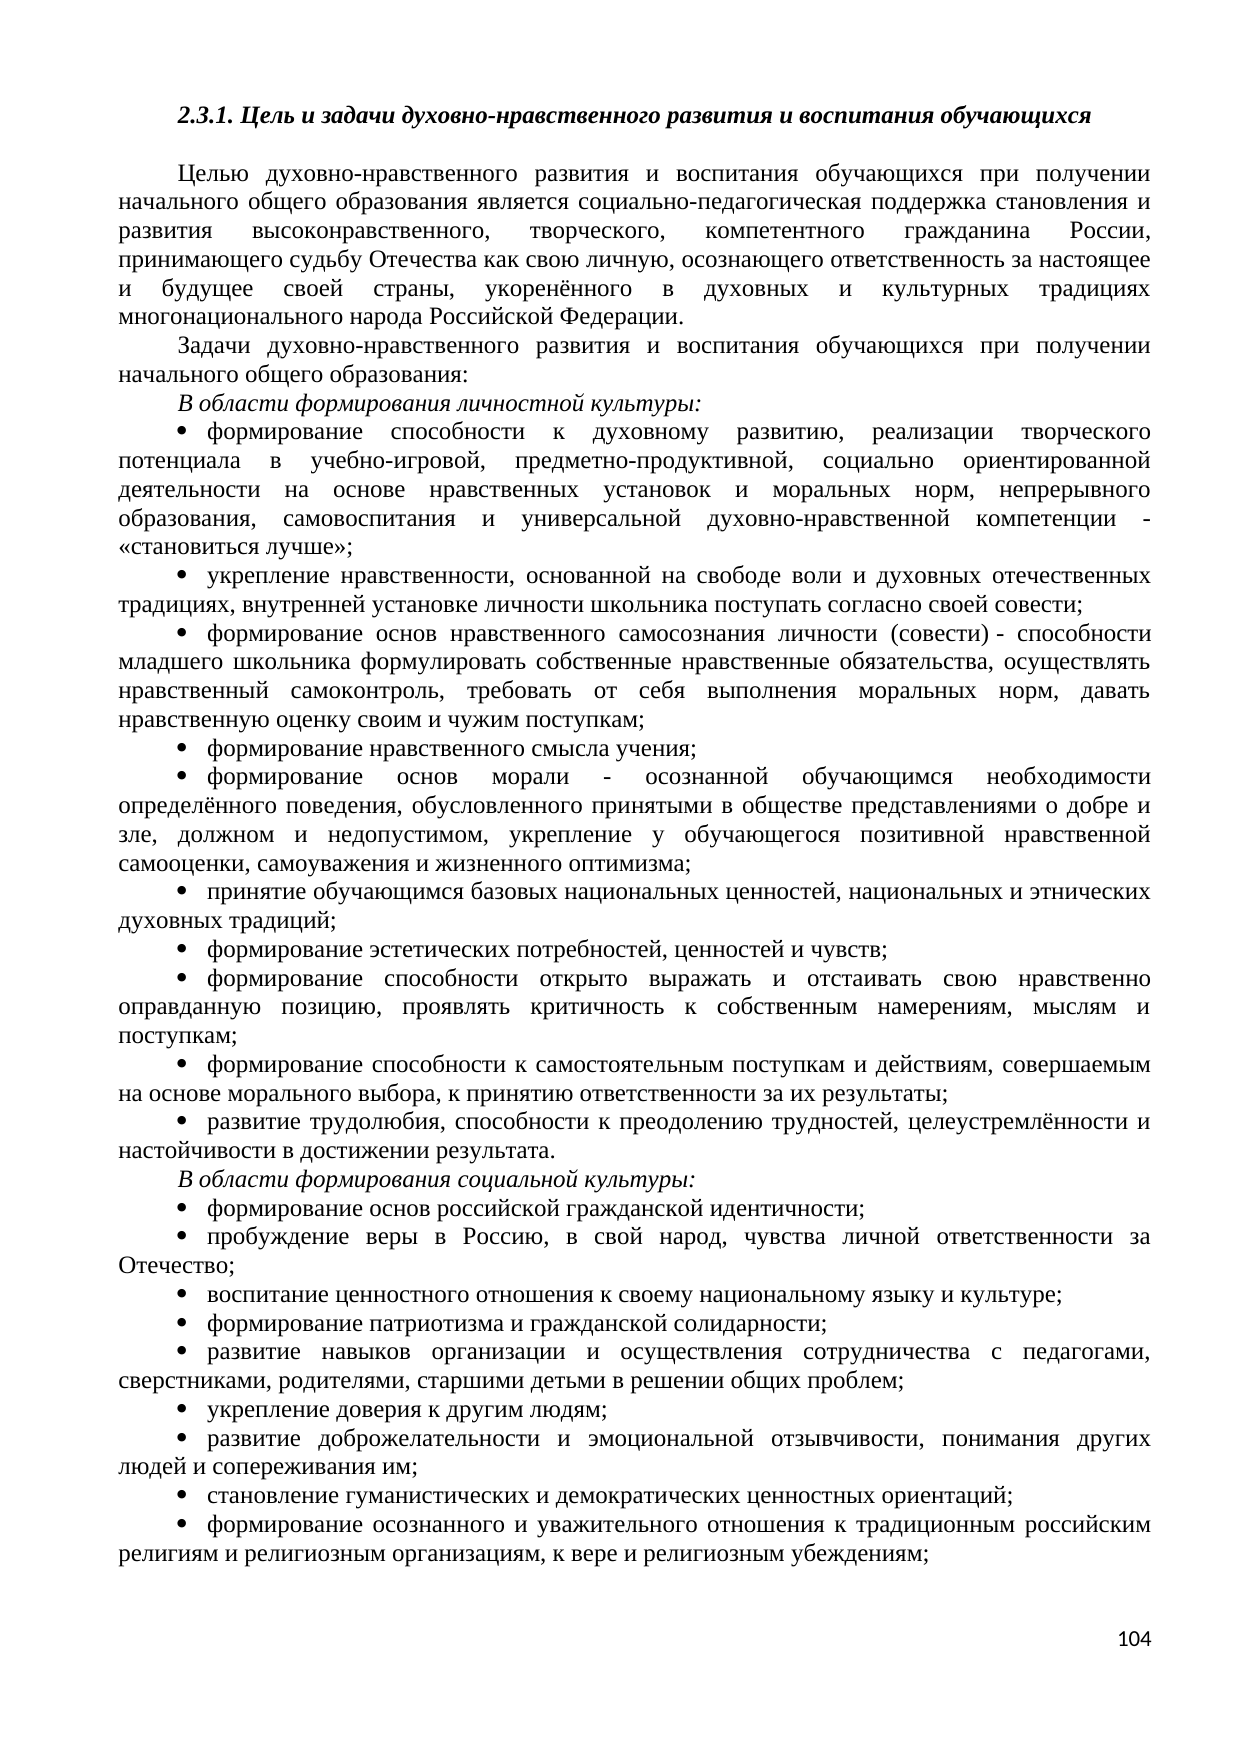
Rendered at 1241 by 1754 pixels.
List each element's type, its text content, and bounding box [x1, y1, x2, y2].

list пробуждение веры в Россию, в свой народ, чувства личной ответственности за Отечество; [118, 1221, 1152, 1279]
list формирование основ российской гражданской идентичности; [118, 1193, 1152, 1221]
text В области формирования личностной культуры: [118, 388, 1152, 416]
text В области формирования социальной культуры: [118, 1164, 1152, 1193]
list формирование основ нравственного самосознания личности (совести) - способности младшего школьника формулировать собственные нравственные обязательства, осуществлять нравственный самоконтроль, требовать от себя выполнения моральных норм, давать нравственную оценку своим и чужим поступкам; [118, 618, 1152, 733]
text 2.3.1. Цель и задачи духовно-нравственного развития и воспитания обучающихся [118, 100, 1152, 129]
list воспитание ценностного отношения к своему национальному языку и культуре; [118, 1279, 1152, 1308]
list формирование эстетических потребностей, ценностей и чувств; [118, 934, 1152, 963]
list развитие трудолюбия, способности к преодолению трудностей, целеустремлённости и настойчивости в достижении результата. [118, 1106, 1152, 1164]
text Задачи духовно-нравственного развития и воспитания обучающихся при получении начального общего образования: [118, 330, 1152, 388]
list принятие обучающимся базовых национальных ценностей, национальных и этнических духовных традиций; [118, 876, 1152, 934]
list формирование основ морали - осознанной обучающимся необходимости определённого поведения, обусловленного принятыми в обществе представлениями о добре и зле, должном и недопустимом, укрепление у обучающегося позитивной нравственной самооценки, самоуважения и жизненного оптимизма; [118, 761, 1152, 876]
list развитие навыков организации и осуществления сотрудничества с педагогами, сверстниками, родителями, старшими детьми в решении общих проблем; [118, 1336, 1152, 1394]
list укрепление нравственности, основанной на свободе воли и духовных отечественных традициях, внутренней установке личности школьника поступать согласно своей совести; [118, 560, 1152, 618]
list формирование способности открыто выражать и отстаивать свою нравственно оправданную позицию, проявлять критичность к собственным намерениям, мыслям и поступкам; [118, 963, 1152, 1049]
list формирование патриотизма и гражданской солидарности; [118, 1308, 1152, 1336]
list формирование способности к самостоятельным поступкам и действиям, совершаемым на основе морального выбора, к принятию ответственности за их результаты; [118, 1049, 1152, 1106]
list развитие доброжелательности и эмоциональной отзывчивости, понимания других людей и сопереживания им; [118, 1423, 1152, 1480]
list укрепление доверия к другим людям; [118, 1394, 1152, 1423]
list формирование нравственного смысла учения; [118, 733, 1152, 761]
list формирование способности к духовному развитию, реализации творческого потенциала в учебно-игровой, предметно-продуктивной, социально ориентированной деятельности на основе нравственных установок и моральных норм, непрерывного образования, самовоспитания и универсальной духовно-нравственной компетенции - «становиться лучше»; [118, 416, 1152, 560]
list формирование осознанного и уважительного отношения к традиционным российским религиям и религиозным организациям, к вере и религиозным убеждениям; [118, 1509, 1152, 1566]
text Целью духовно-нравственного развития и воспитания обучающихся при получении начального общего образования является социально-педагогическая поддержка становления и развития высоконравственного, творческого, компетентного гражданина России, принимающего судьбу Отечества как свою личную, осознающего ответственность за настоящее и будущее своей страны, укоренённого в духовных и культурных традициях многонационального народа Российской Федерации. [118, 158, 1152, 330]
list становление гуманистических и демократических ценностных ориентаций; [118, 1480, 1152, 1509]
